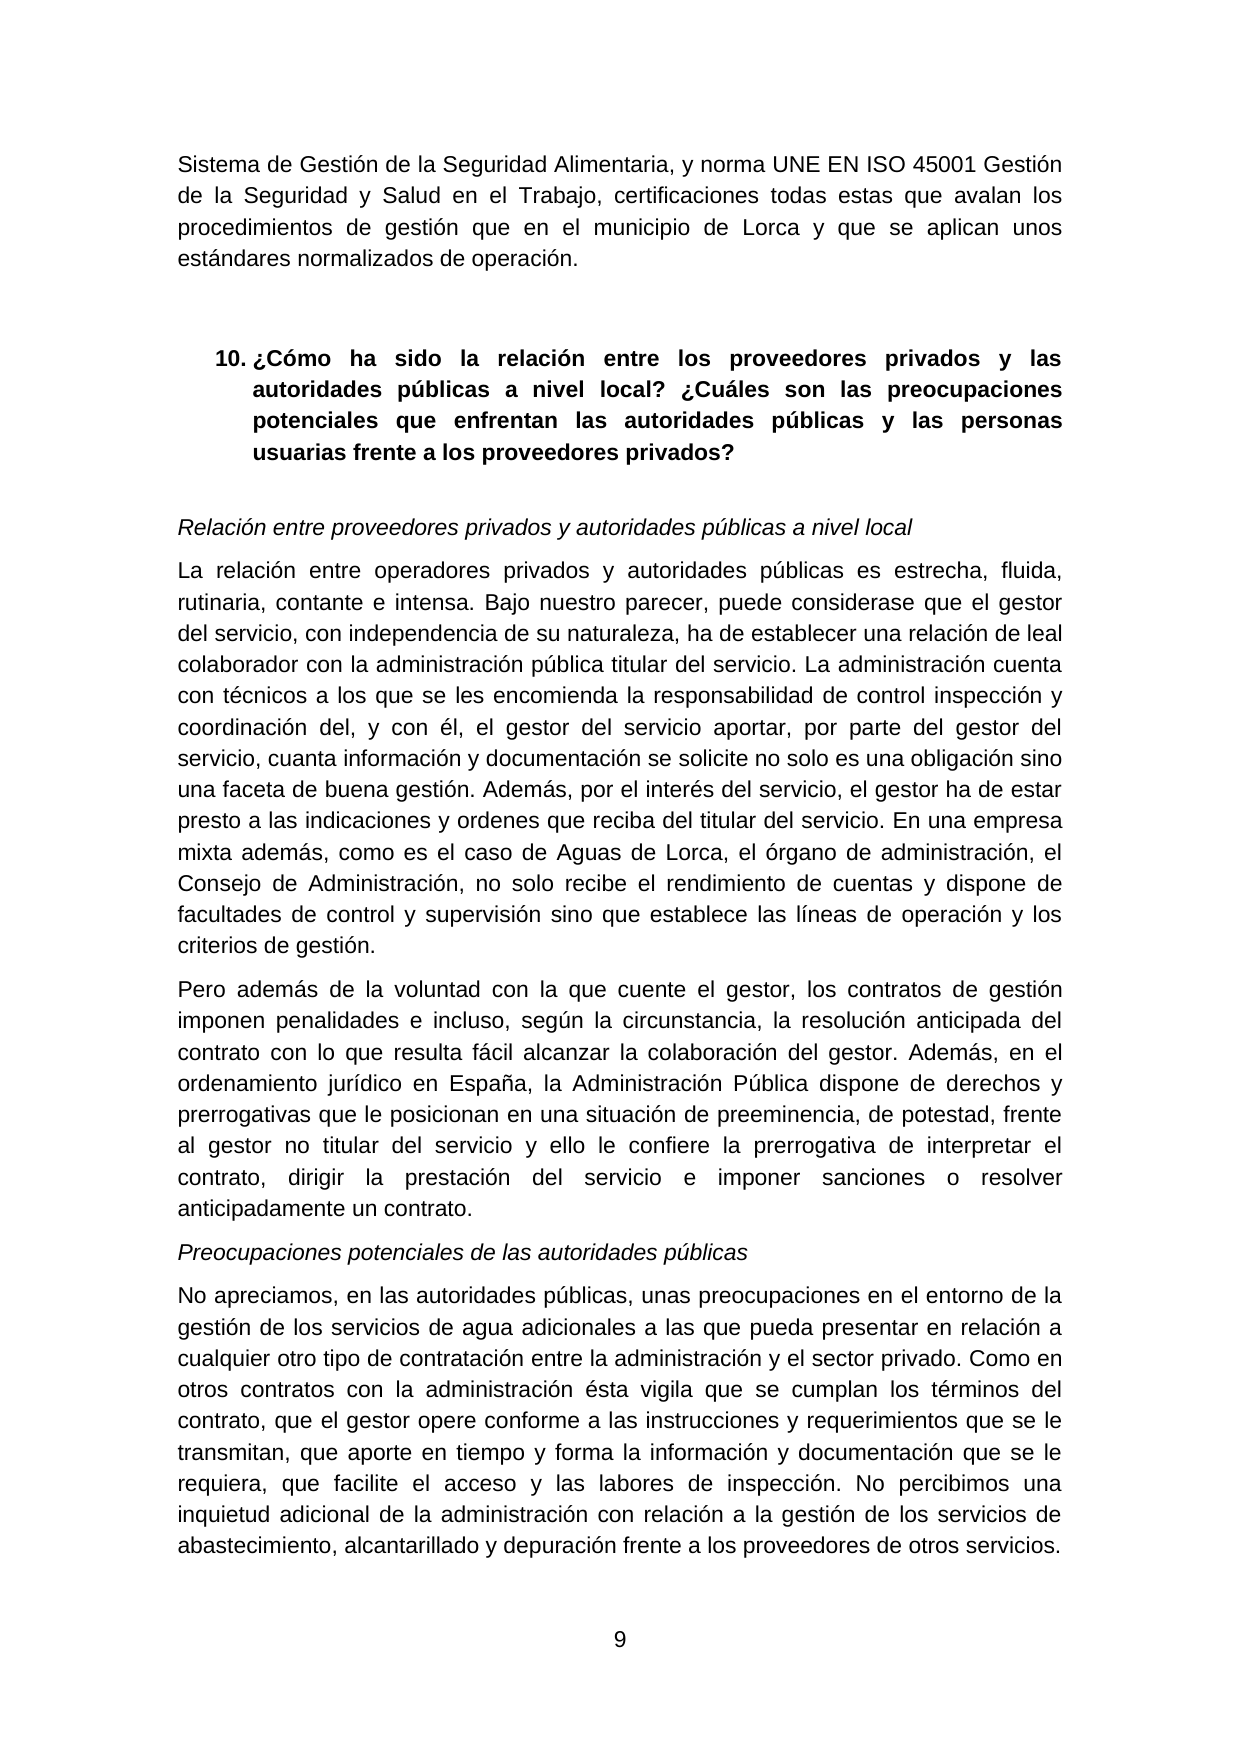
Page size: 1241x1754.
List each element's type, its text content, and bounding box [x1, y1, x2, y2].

list ¿Cómo ha sido la relación entre los proveedores privados y las autoridades públicas a nivel local? ¿Cuáles son las preocupaciones potenciales que enfrentan las autoridades públicas y las personas usuarias frente a los proveedores privados? [215, 341, 1063, 466]
text Pero además de la voluntad con la que cuente el gestor, los contratos de gestión imponen penalidades e incluso, según la circunstancia, la resolución anticipada del contrato con lo que resulta fácil alcanzar la colaboración del gestor. Además, en el ordenamiento jurídico en España, la Administración Pública dispone de derechos y prerrogativas que le posicionan en una situación de preeminencia, de potestad, frente al gestor no titular del servicio y ello le confiere la prerrogativa de interpretar el contrato, dirigir la prestación del servicio e imponer sanciones o resolver anticipadamente un contrato. [177, 973, 1063, 1223]
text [177, 148, 1063, 273]
text La relación entre operadores privados y autoridades públicas es estrecha, fluida, rutinaria, contante e intensa. Bajo nuestro parecer, puede considerase que el gestor del servicio, con independencia de su naturaleza, ha de establecer una relación de leal colaborador con la administración pública titular del servicio. La administración cuenta con técnicos a los que se les encomienda la responsabilidad de control inspección y coordinación del, y con él, el gestor del servicio aportar, por parte del gestor del servicio, cuanta información y documentación se solicite no solo es una obligación sino una faceta de buena gestión. Además, por el interés del servicio, el gestor ha de estar presto a las indicaciones y ordenes que reciba del titular del servicio. En una empresa mixta además, como es el caso de Aguas de Lorca, el órgano de administración, el Consejo de Administración, no solo recibe el rendimiento de cuentas y dispone de facultades de control y supervisión sino que establece las líneas de operación y los criterios de gestión. [177, 554, 1063, 960]
text Relación entre proveedores privados y autoridades públicas a nivel local [177, 510, 1063, 541]
text No apreciamos, en las autoridades públicas, unas preocupaciones en el entorno de la gestión de los servicios de agua adicionales a las que pueda presentar en relación a cualquier otro tipo de contratación entre la administración y el sector privado. Como en otros contratos con la administración ésta vigila que se cumplan los términos del contrato, que el gestor opere conforme a las instrucciones y requerimientos que se le transmitan, que aporte en tiempo y forma la información y documentación que se le requiera, que facilite el acceso y las labores de inspección. No percibimos una inquietud adicional de la administración con relación a la gestión de los servicios de abastecimiento, alcantarillado y depuración frente a los proveedores de otros servicios. [177, 1279, 1063, 1560]
text Preocupaciones potenciales de las autoridades públicas [177, 1235, 1063, 1266]
